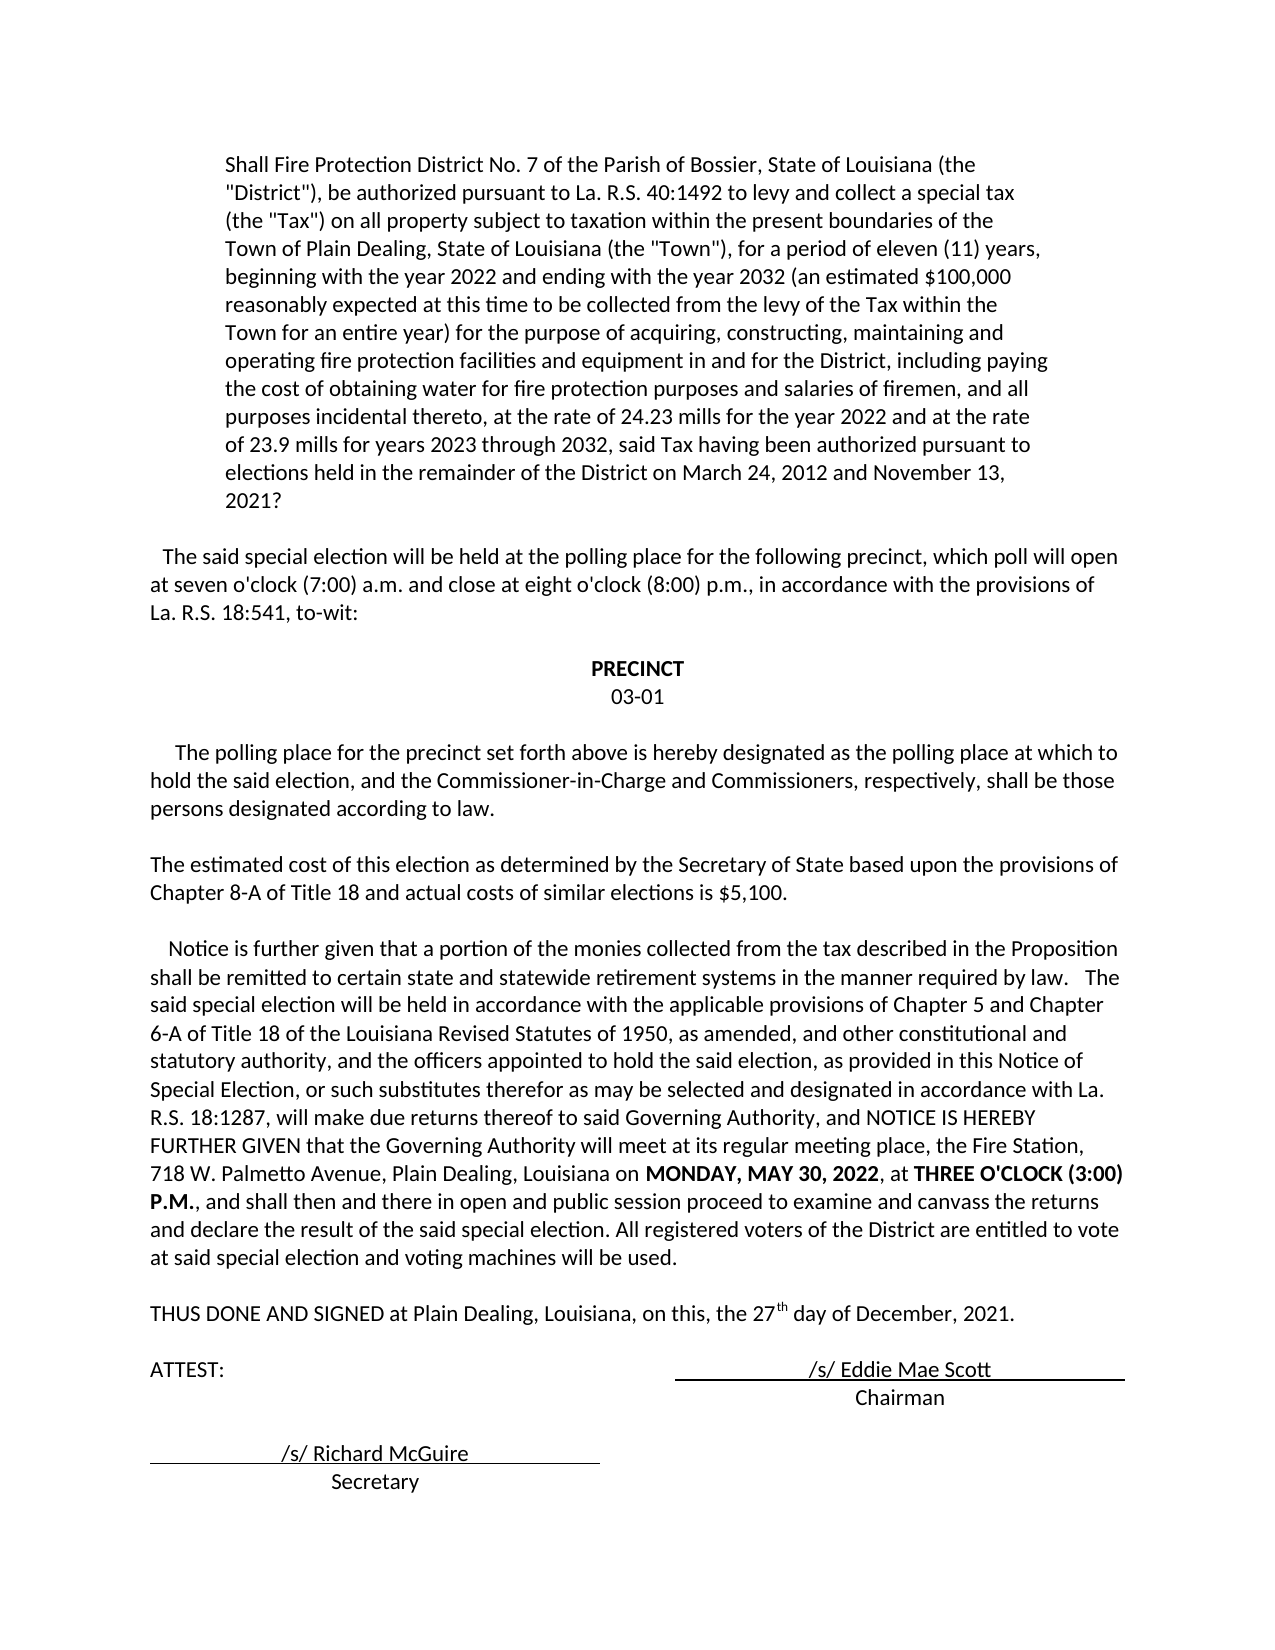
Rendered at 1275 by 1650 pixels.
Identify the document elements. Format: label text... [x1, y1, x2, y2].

text Notice is further given that a portion of the monies collected from the tax described in the Proposition shall be remitted to certain state and statewide retirement systems in the manner required by law. The said special election will be held in accordance with the applicable provisions of Chapter 5 and Chapter 6-A of Title 18 of the Louisiana Revised Statutes of 1950, as amended, and other constitutional and statutory authority, and the officers appointed to hold the said election, as provided in this Notice of Special Election, or such substitutes therefor as may be selected and designated in accordance with La. R.S. 18:1287, will make due returns thereof to said Governing Authority, and NOTICE IS HEREBY FURTHER GIVEN that the Governing Authority will meet at its regular meeting place, the Fire Station, 718 W. Palmetto Avenue, Plain Dealing, Louisiana on MONDAY, MAY 30, 2022, at THREE O'CLOCK (3:00) P.M., and shall then and there in open and public session proceed to examine and canvass the returns and declare the result of the said special election. All registered voters of the District are entitled to vote at said special election and voting machines will be used. [150, 934, 1125, 1271]
text THUS DONE AND SIGNED at Plain Dealing, Louisiana, on this, the 27th day of December, 2021. [150, 1299, 1125, 1327]
text ATTEST: /s/ Eddie Mae Scott [150, 1355, 1125, 1383]
text PRECINCT [150, 654, 1125, 682]
text Shall Fire Protection District No. 7 of the Parish of Bossier, State of Louisiana (the "District"), be authorized pursuant to La. R.S. 40:1492 to levy and collect a special tax (the "Tax") on all property subject to taxation within the present boundaries of the Town of Plain Dealing, State of Louisiana (the "Town"), for a period of eleven (11) years, beginning with the year 2022 and ending with the year 2032 (an estimated $100,000 reasonably expected at this time to be collected from the levy of the Tax within the Town for an entire year) for the purpose of acquiring, constructing, maintaining and operating fire protection facilities and equipment in and for the District, including paying the cost of obtaining water for fire protection purposes and salaries of firemen, and all purposes incidental thereto, at the rate of 24.23 mills for the year 2022 and at the rate of 23.9 mills for years 2023 through 2032, said Tax having been authorized pursuant to elections held in the remainder of the District on March 24, 2012 and November 13, 2021? [225, 150, 1050, 514]
text The estimated cost of this election as determined by the Secretary of State based upon the provisions of Chapter 8-A of Title 18 and actual costs of similar elections is $5,100. [150, 851, 1125, 907]
text Secretary [150, 1467, 1125, 1495]
text The polling place for the precinct set forth above is hereby designated as the polling place at which to hold the said election, and the Commissioner-in-Charge and Commissioners, respectively, shall be those persons designated according to law. [150, 738, 1125, 822]
text The said special election will be held at the polling place for the following precinct, which poll will open at seven o'clock (7:00) a.m. and close at eight o'clock (8:00) p.m., in accordance with the provisions of La. R.S. 18:541, to-wit: [150, 542, 1125, 626]
text /s/ Richard McGuire [150, 1439, 1125, 1467]
text 03-01 [150, 682, 1125, 710]
text Chairman [150, 1383, 1125, 1411]
